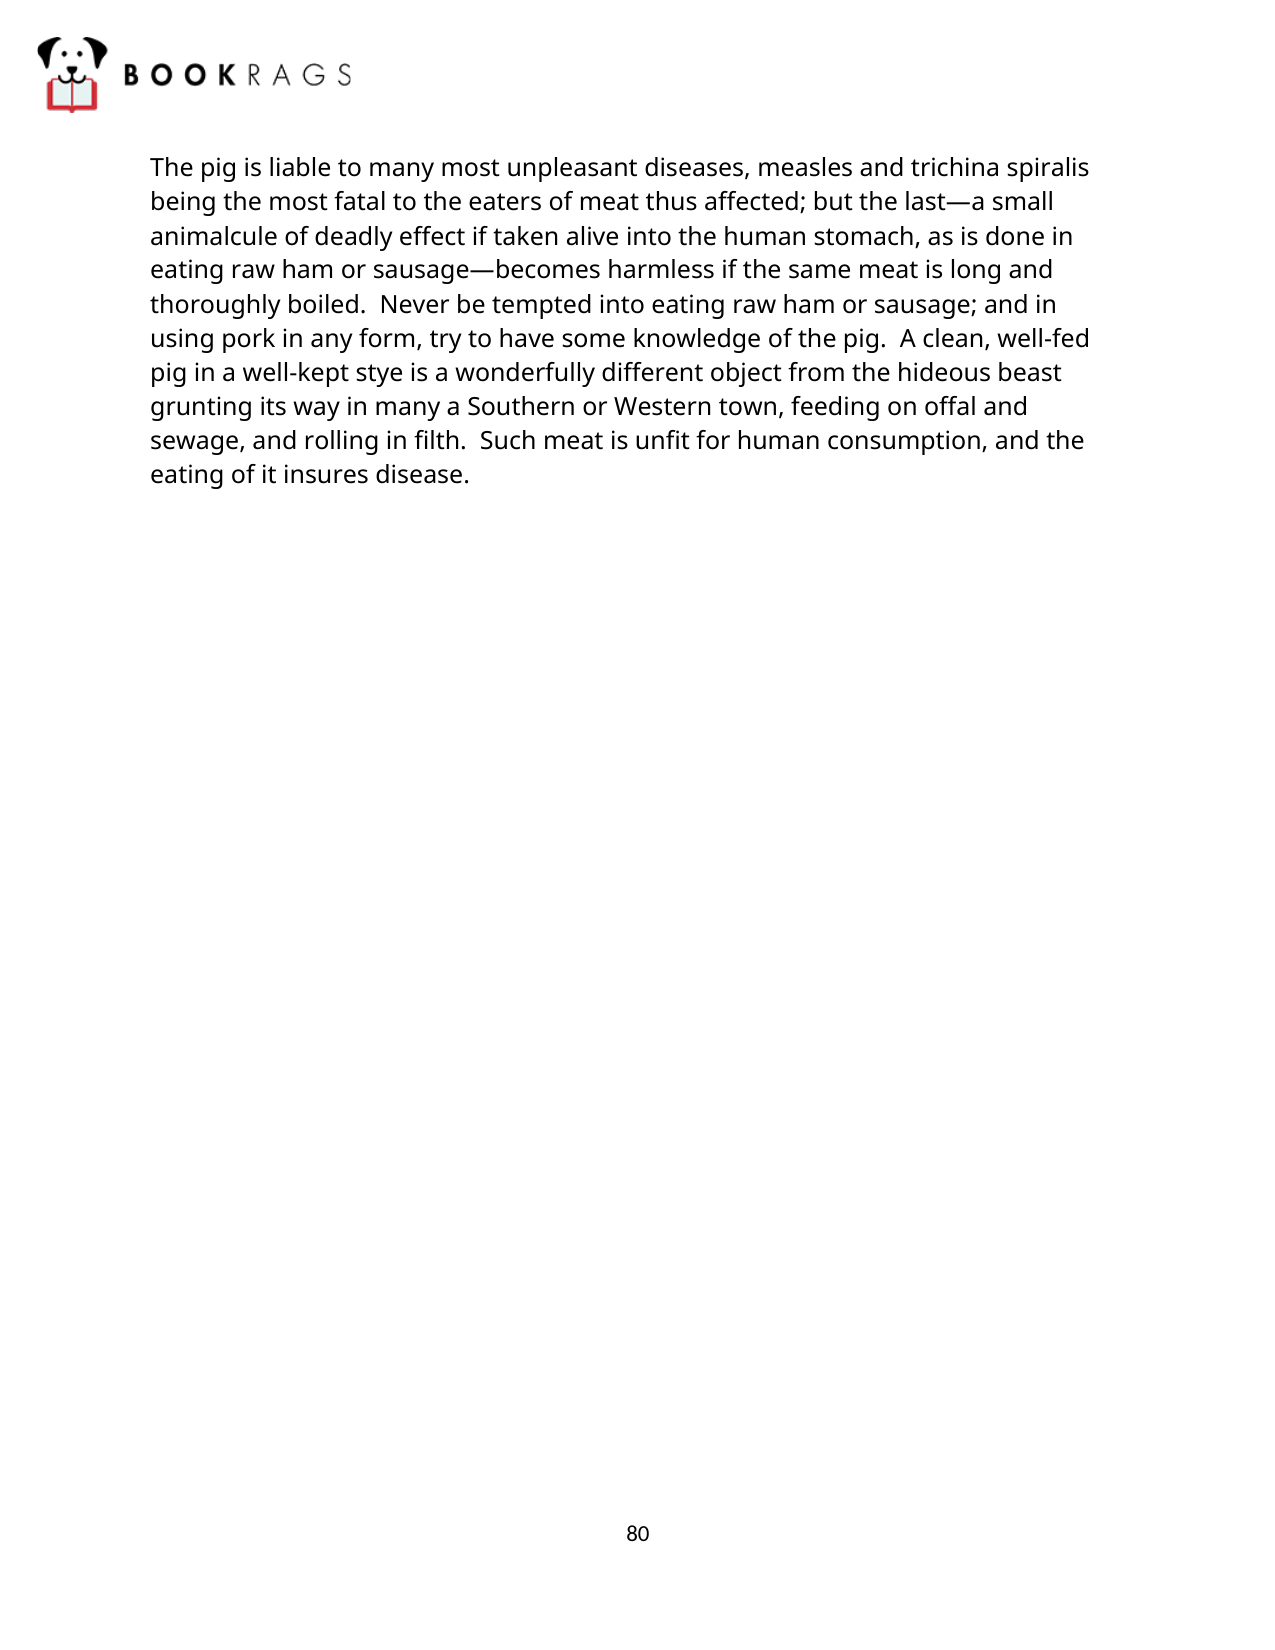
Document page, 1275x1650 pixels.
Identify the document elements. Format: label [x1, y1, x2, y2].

picture [37, 37, 351, 113]
text [150, 150, 1125, 491]
